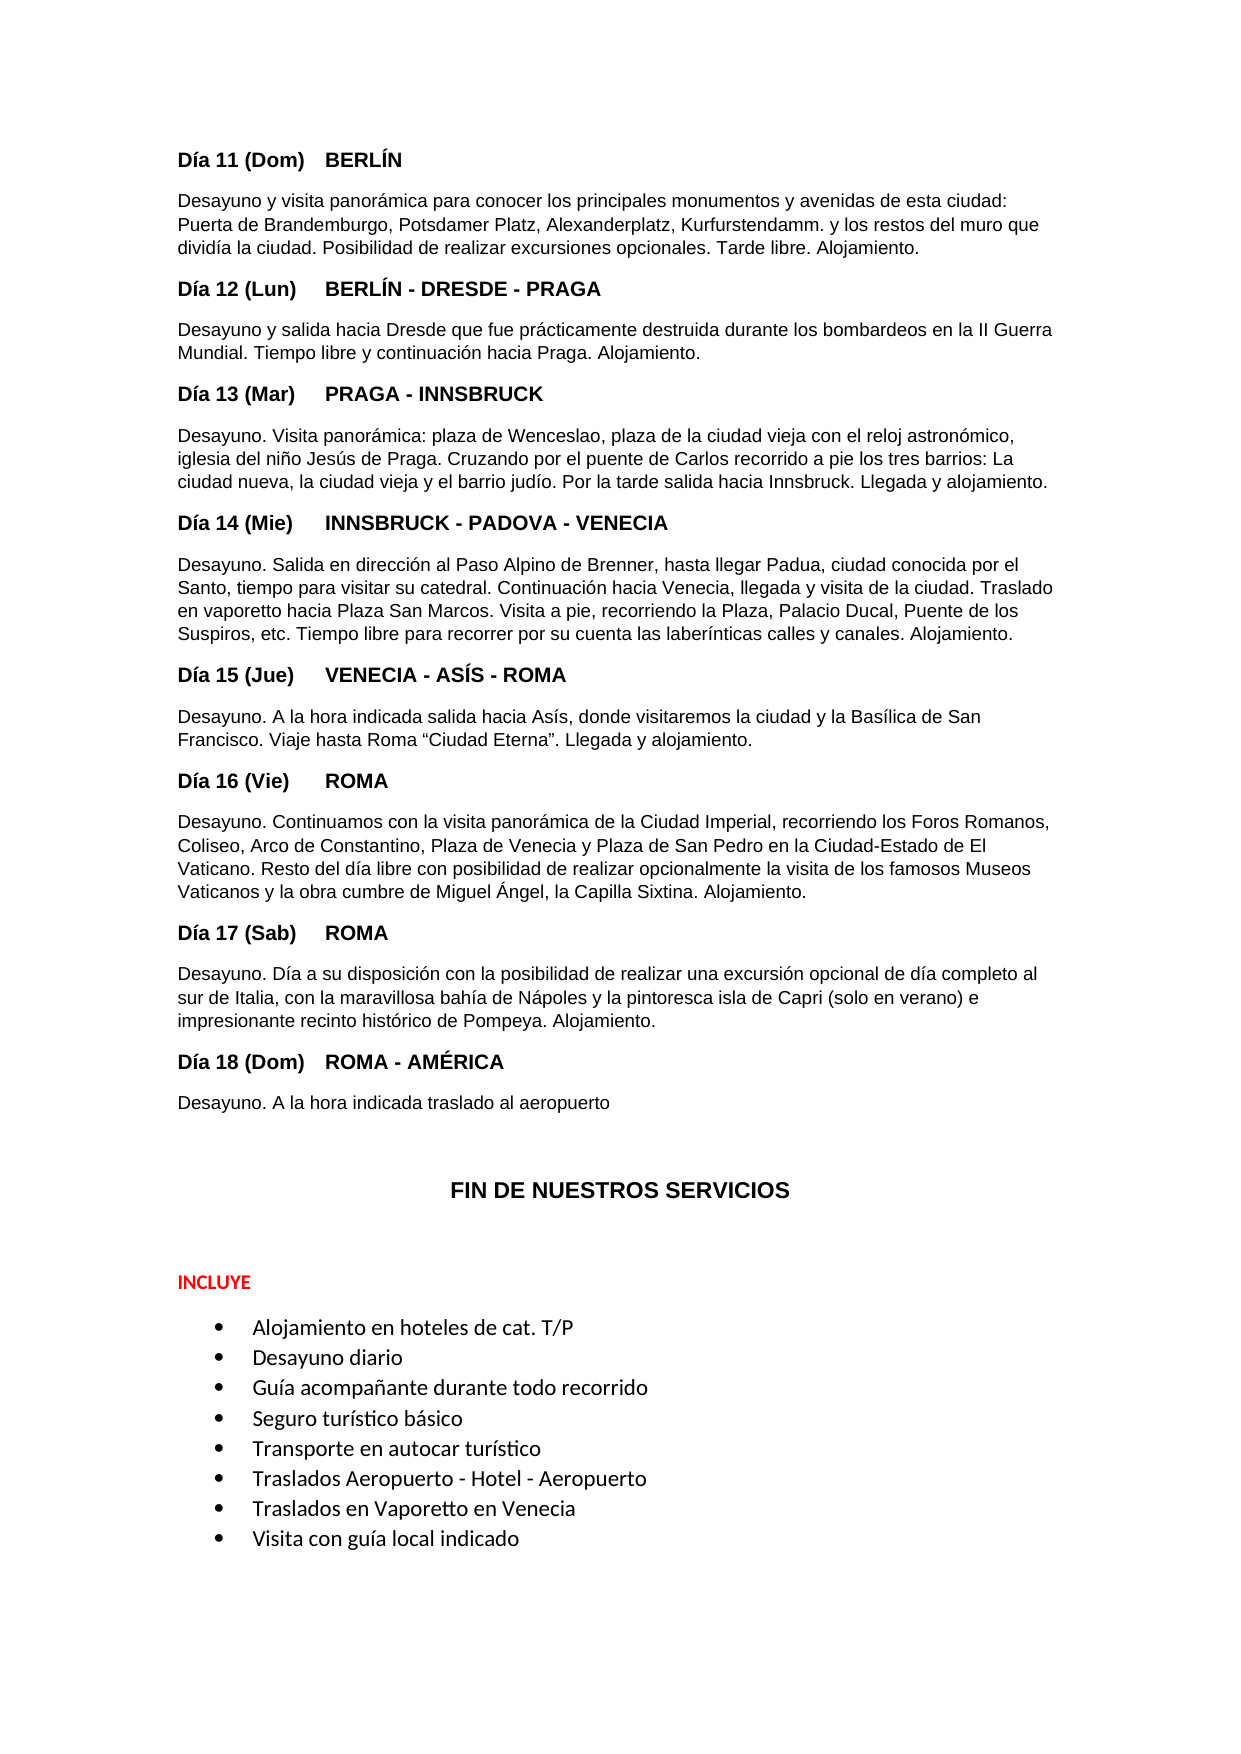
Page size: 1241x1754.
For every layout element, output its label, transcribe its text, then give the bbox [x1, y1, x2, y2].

list Seguro turístico básico [215, 1404, 1063, 1432]
text Día 15 (Jue) VENECIA - ASÍS - ROMA [177, 663, 1063, 687]
list Traslados Aeropuerto - Hotel - Aeropuerto [215, 1464, 1063, 1492]
text Día 12 (Lun) BERLÍN - DRESDE - PRAGA [177, 276, 1063, 300]
list Guía acompañante durante todo recorrido [215, 1373, 1063, 1402]
text FIN DE NUESTROS SERVICIOS [177, 1177, 1063, 1203]
text Día 18 (Dom) ROMA - AMÉRICA [177, 1049, 1063, 1073]
list Visita con guía local indicado [215, 1524, 1063, 1553]
list Traslados en Vaporetto en Venecia [215, 1494, 1063, 1522]
list Desayuno diario [215, 1343, 1063, 1371]
text Desayuno. Salida en dirección al Paso Alpino de Brenner, hasta llegar Padua, ciudad conocida por el Santo, tiempo para visitar su catedral. Continuación hacia Venecia, llegada y visita de la ciudad. Traslado en vaporetto hacia Plaza San Marcos. Visita a pie, recorriendo la Plaza, Palacio Ducal, Puente de los Suspiros, etc. Tiempo libre para recorrer por su cuenta las laberínticas calles y canales. Alojamiento. [177, 553, 1063, 645]
text Desayuno y visita panorámica para conocer los principales monumentos y avenidas de esta ciudad: Puerta de Brandemburgo, Potsdamer Platz, Alexanderplatz, Kurfurstendamm. y los restos del muro que dividía la ciudad. Posibilidad de realizar excursiones opcionales. Tarde libre. Alojamiento. [177, 190, 1063, 258]
text Desayuno. Visita panorámica: plaza de Wenceslao, plaza de la ciudad vieja con el reloj astronómico, iglesia del niño Jesús de Praga. Cruzando por el puente de Carlos recorrido a pie los tres barrios: La ciudad nueva, la ciudad vieja y el barrio judío. Por la tarde salida hacia Innsbruck. Llegada y alojamiento. [177, 424, 1063, 493]
text INCLUYE [177, 1269, 1063, 1294]
text Día 11 (Dom) BERLÍN [177, 148, 1063, 172]
text Desayuno y salida hacia Dresde que fue prácticamente destruida durante los bombardeos en la II Guerra Mundial. Tiempo libre y continuación hacia Praga. Alojamiento. [177, 319, 1063, 364]
list Transporte en autocar turístico [215, 1434, 1063, 1462]
text Desayuno. A la hora indicada traslado al aeropuerto [177, 1092, 1063, 1114]
list Alojamiento en hoteles de cat. T/P [215, 1313, 1063, 1341]
text Día 14 (Mie) INNSBRUCK - PADOVA - VENECIA [177, 511, 1063, 535]
text Desayuno. Continuamos con la visita panorámica de la Ciudad Imperial, recorriendo los Foros Romanos, Coliseo, Arco de Constantino, Plaza de Venecia y Plaza de San Pedro en la Ciudad-Estado de El Vaticano. Resto del día libre con posibilidad de realizar opcionalmente la visita de los famosos Museos Vaticanos y la obra cumbre de Miguel Ángel, la Capilla Sixtina. Alojamiento. [177, 811, 1063, 902]
text Desayuno. A la hora indicada salida hacia Asís, donde visitaremos la ciudad y la Basílica de San Francisco. Viaje hasta Roma “Ciudad Eterna”. Llegada y alojamiento. [177, 706, 1063, 750]
text Día 16 (Vie) ROMA [177, 769, 1063, 793]
text Desayuno. Día a su disposición con la posibilidad de realizar una excursión opcional de día completo al sur de Italia, con la maravillosa bahía de Nápoles y la pintoresca isla de Capri (solo en verano) e impresionante recinto histórico de Pompeya. Alojamiento. [177, 963, 1063, 1031]
text Día 17 (Sab) ROMA [177, 921, 1063, 945]
text Día 13 (Mar) PRAGA - INNSBRUCK [177, 382, 1063, 406]
